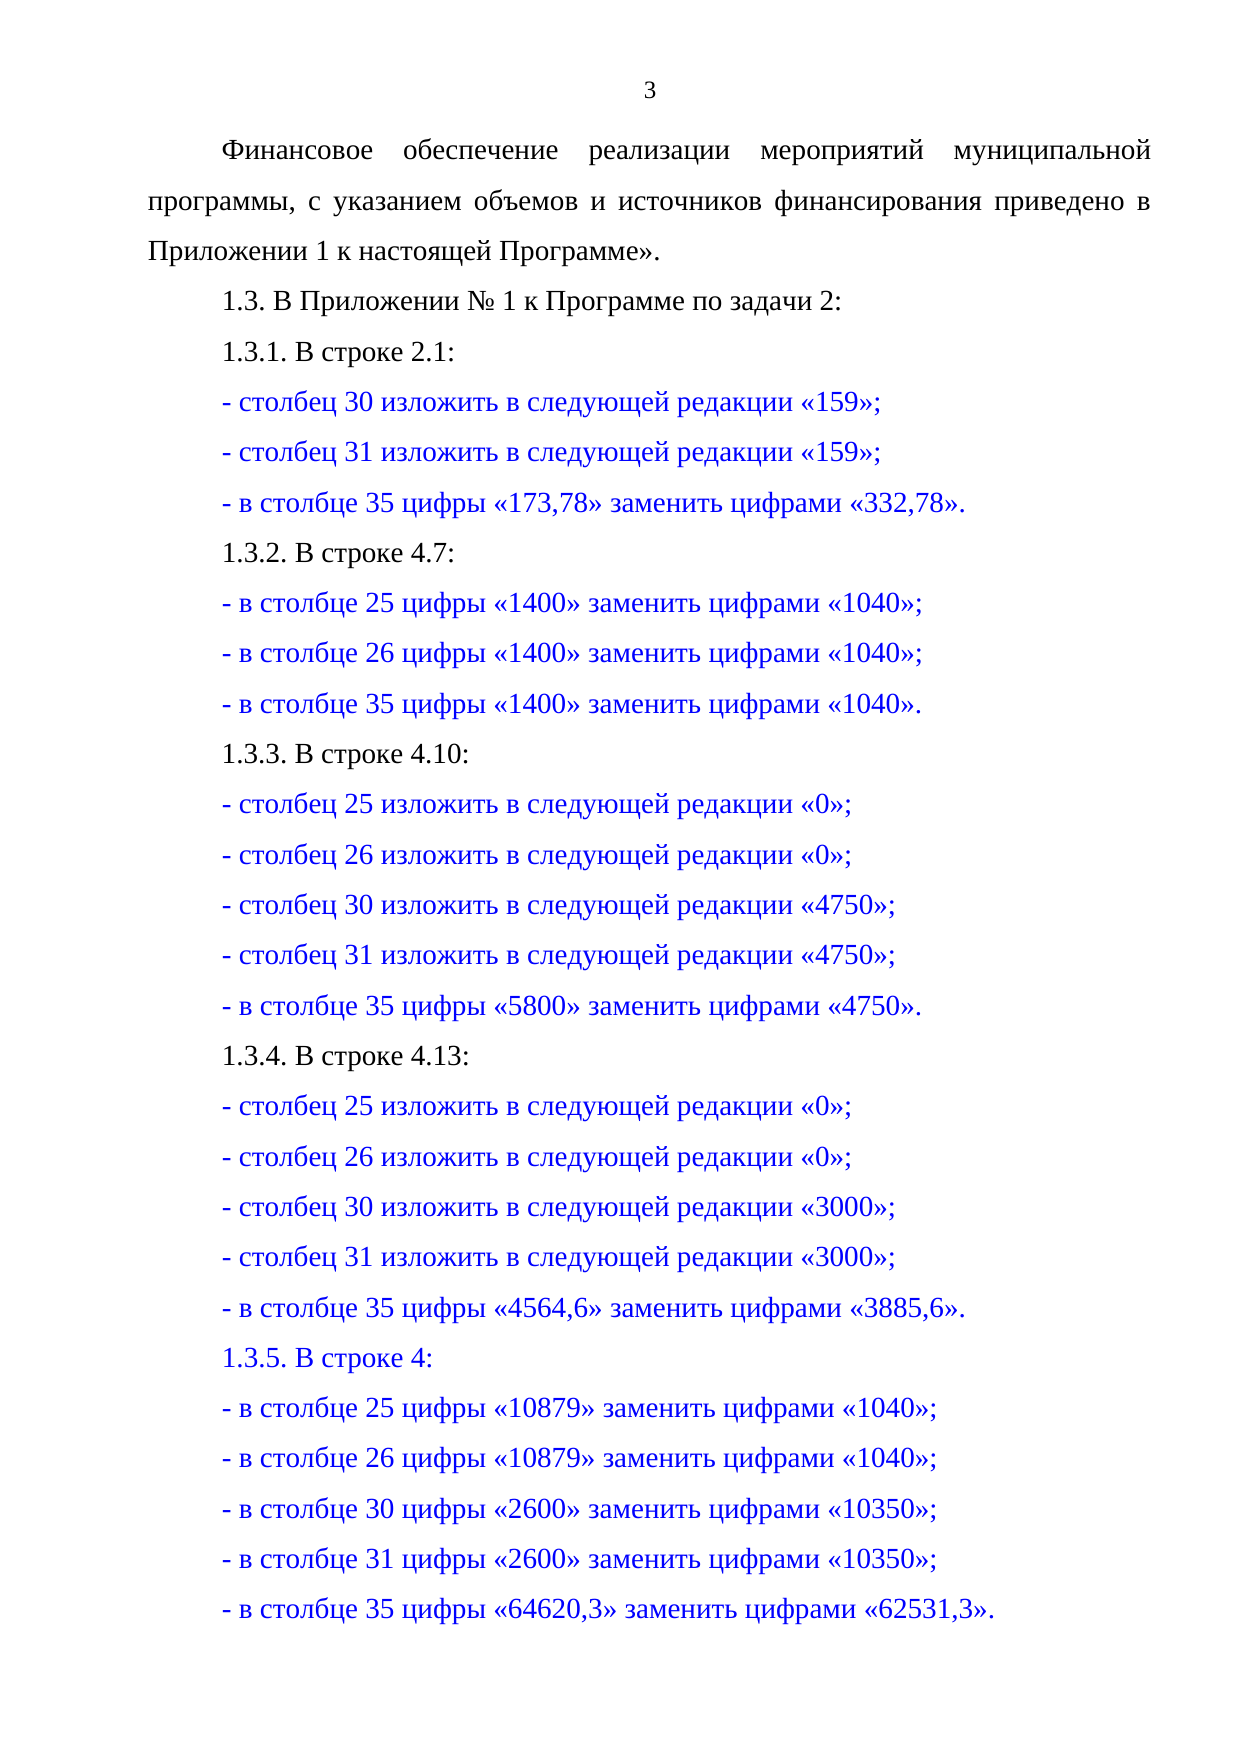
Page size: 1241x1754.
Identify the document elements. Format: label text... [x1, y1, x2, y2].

text - в столбце 35 цифры «173,78» заменить цифрами «332,78». [148, 485, 1152, 518]
text - столбец 30 изложить в следующей редакции «3000»; [148, 1189, 1152, 1223]
text - в столбце 25 цифры «1400» заменить цифрами «1040»; [148, 585, 1152, 619]
text 1.3.3. В строке 4.10: [148, 736, 1152, 770]
text 1.3.5. В строке 4: [148, 1340, 1152, 1373]
text - в столбце 30 цифры «2600» заменить цифрами «10350»; [148, 1491, 1152, 1524]
text - в столбце 26 цифры «10879» заменить цифрами «1040»; [148, 1441, 1152, 1474]
text - столбец 30 изложить в следующей редакции «159»; [148, 384, 1152, 418]
text 1.3.2. В строке 4.7: [148, 535, 1152, 568]
text - столбец 25 изложить в следующей редакции «0»; [148, 1088, 1152, 1122]
text - в столбце 35 цифры «4564,6» заменить цифрами «3885,6». [148, 1290, 1152, 1323]
text - столбец 26 изложить в следующей редакции «0»; [148, 1139, 1152, 1172]
text 1.3. В Приложении № 1 к Программе по задачи 2: [148, 283, 1152, 317]
text - столбец 31 изложить в следующей редакции «4750»; [148, 937, 1152, 971]
text - в столбце 35 цифры «64620,3» заменить цифрами «62531,3». [148, 1592, 1152, 1625]
text - в столбце 31 цифры «2600» заменить цифрами «10350»; [148, 1541, 1152, 1575]
text 1.3.1. В строке 2.1: [148, 334, 1152, 367]
text - столбец 31 изложить в следующей редакции «3000»; [148, 1239, 1152, 1273]
text - в столбце 26 цифры «1400» заменить цифрами «1040»; [148, 636, 1152, 669]
text - столбец 26 изложить в следующей редакции «0»; [148, 837, 1152, 870]
text - в столбце 35 цифры «1400» заменить цифрами «1040». [148, 686, 1152, 719]
text - столбец 31 изложить в следующей редакции «159»; [148, 434, 1152, 468]
text Финансовое обеспечение реализации мероприятий муниципальной программы, с указанием объемов и источников финансирования приведено в Приложении 1 к настоящей Программе». [148, 132, 1152, 267]
text - столбец 25 изложить в следующей редакции «0»; [148, 787, 1152, 820]
text 1.3.4. В строке 4.13: [148, 1038, 1152, 1072]
text - столбец 30 изложить в следующей редакции «4750»; [148, 887, 1152, 921]
text - в столбце 35 цифры «5800» заменить цифрами «4750». [148, 988, 1152, 1021]
text - в столбце 25 цифры «10879» заменить цифрами «1040»; [148, 1390, 1152, 1424]
